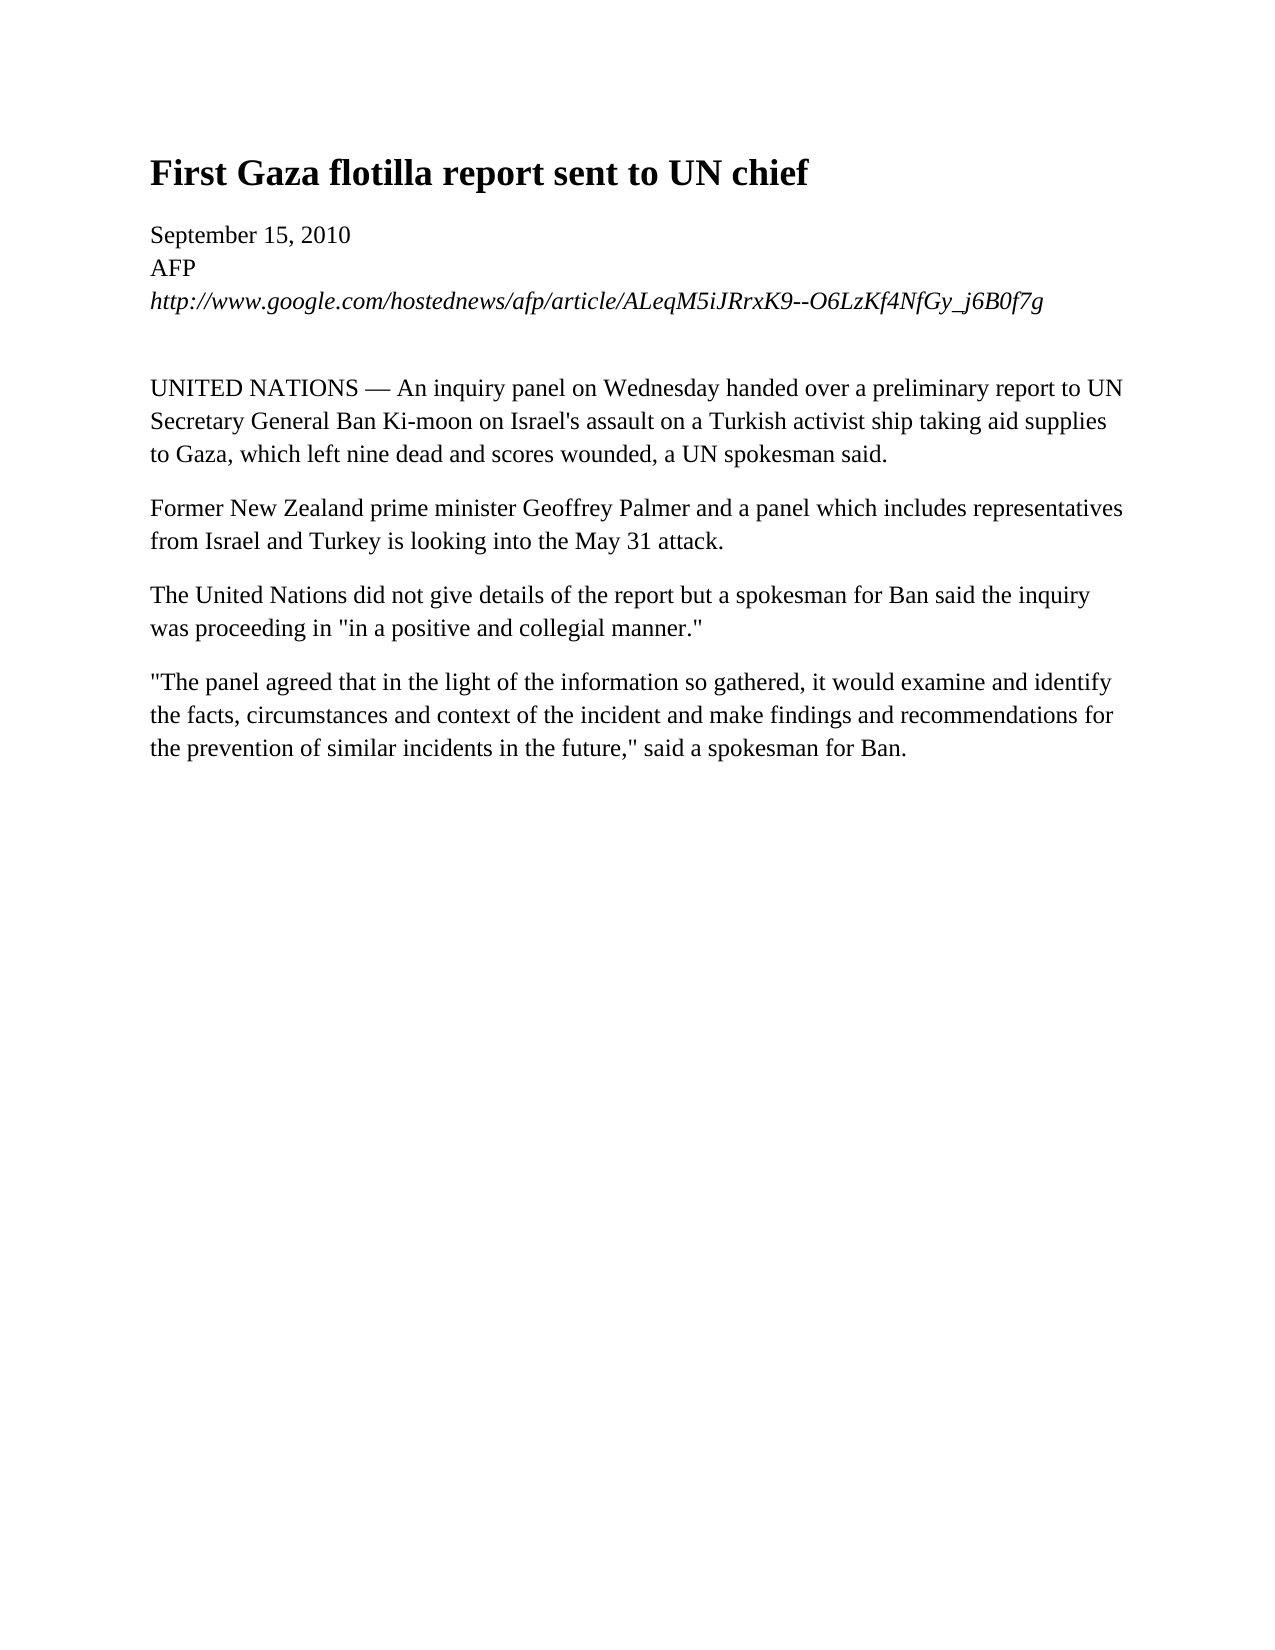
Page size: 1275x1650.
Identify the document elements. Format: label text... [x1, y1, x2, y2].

text UNITED NATIONS — An inquiry panel on Wednesday handed over a preliminary report to UN Secretary General Ban Ki-moon on Israel's assault on a Turkish activist ship taking aid supplies to Gaza, which left nine dead and scores wounded, a UN spokesman said. [150, 373, 1125, 468]
text AFP [150, 253, 1125, 282]
text "The panel agreed that in the light of the information so gathered, it would examine and identify the facts, circumstances and context of the incident and make findings and recommendations for the prevention of similar incidents in the future," said a spokesman for Ban. [150, 667, 1125, 762]
text First Gaza flotilla report sent to UN chief [150, 150, 1125, 193]
text http://www.google.com/hostednews/afp/article/ALeqM5iJRrxK9--O6LzKf4NfGy_j6B0f7g [150, 286, 1125, 315]
text September 15, 2010 [150, 220, 1125, 249]
text The United Nations did not give details of the report but a spokesman for Ban said the inquiry was proceeding in "in a positive and collegial manner." [150, 580, 1125, 642]
text Former New Zealand prime minister Geoffrey Palmer and a panel which includes representatives from Israel and Turkey is looking into the May 31 attack. [150, 493, 1125, 555]
